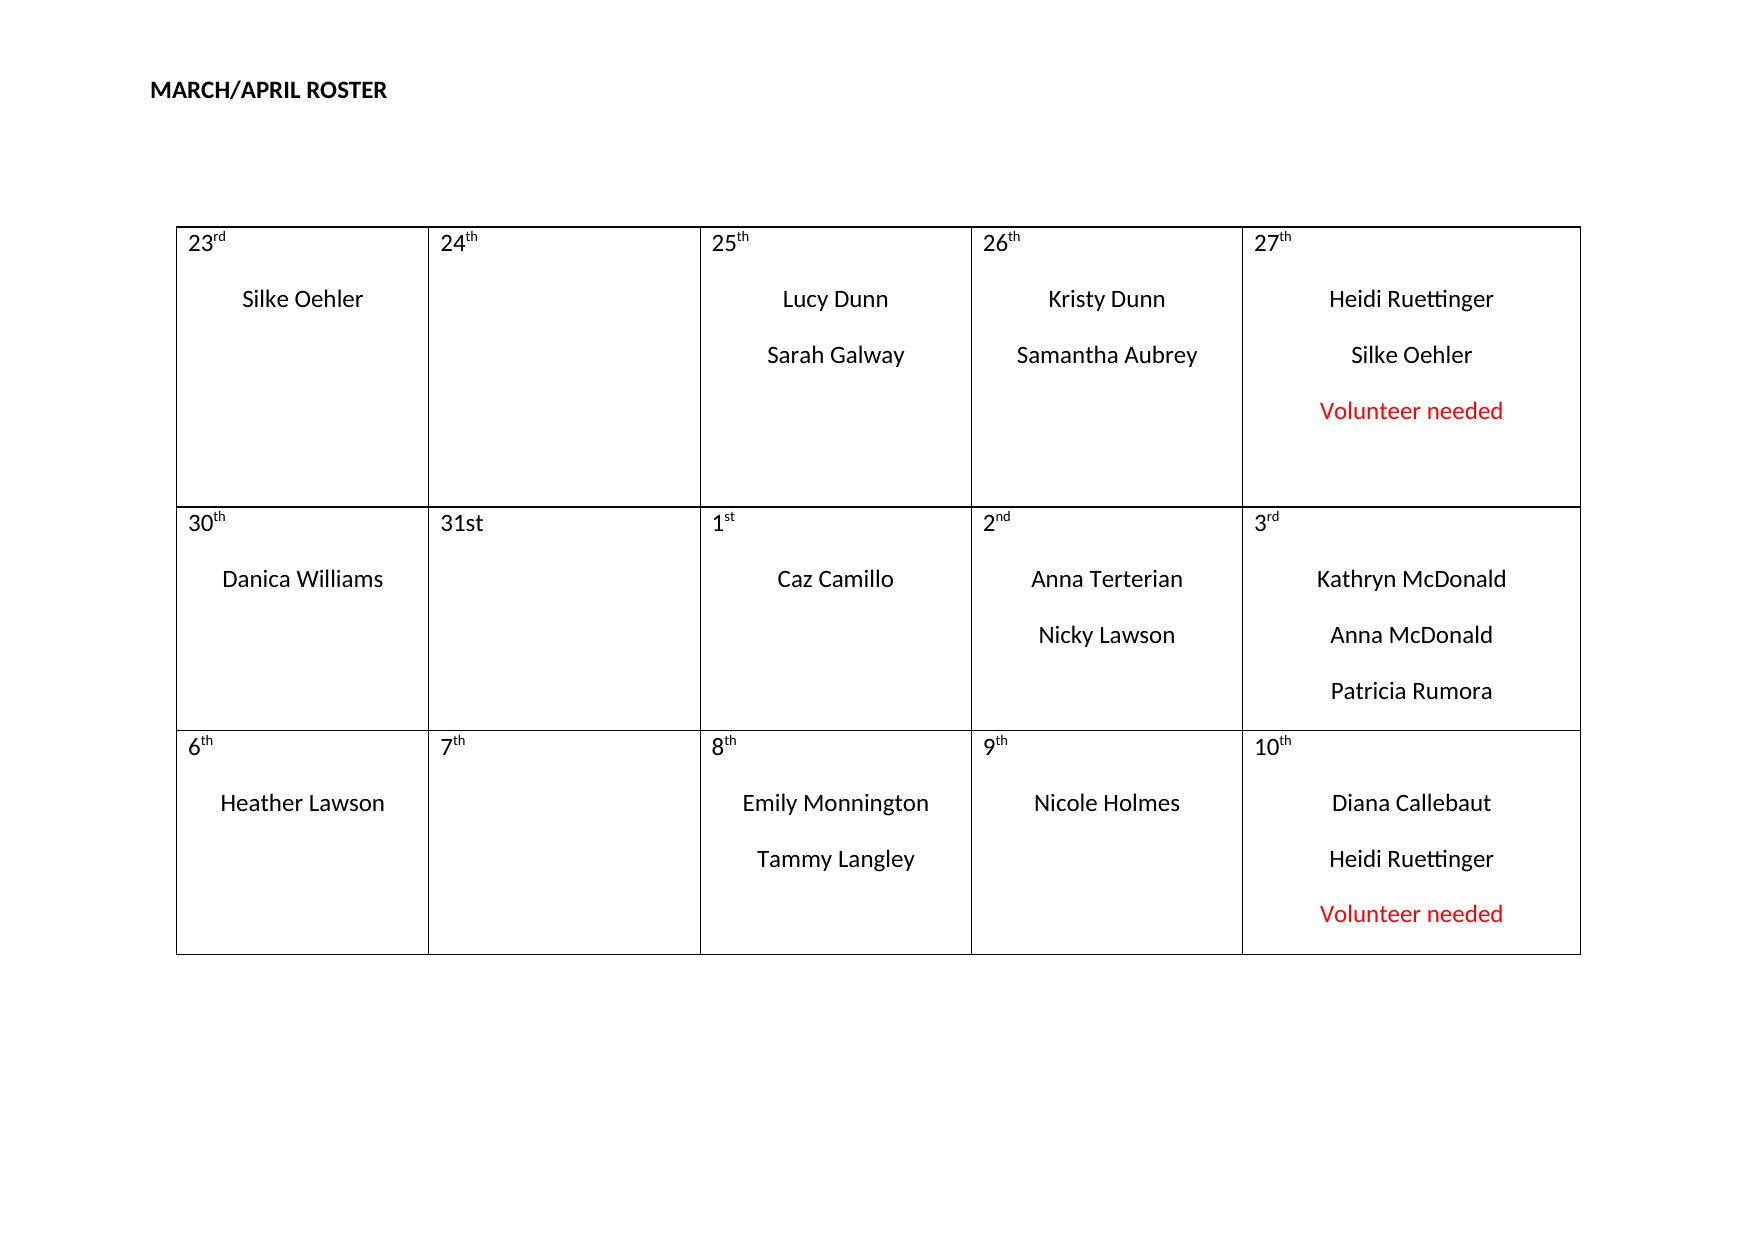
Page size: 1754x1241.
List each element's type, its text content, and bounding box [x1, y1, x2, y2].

table_header 23rd Silke Oehler [177, 228, 428, 506]
table_cell 8th Emily Monnington Tammy Langley [701, 731, 971, 954]
table_cell 10th Diana Callebaut Heidi Ruettinger Volunteer needed [1243, 731, 1580, 954]
table_header 26th Kristy Dunn Samantha Aubrey [972, 228, 1242, 506]
table_cell 3rd Kathryn McDonald Anna McDonald Patricia Rumora [1243, 508, 1580, 730]
table_cell 2nd Anna Terterian Nicky Lawson [972, 508, 1242, 730]
table_header 25th Lucy Dunn Sarah Galway [701, 228, 971, 506]
table_cell 1st Caz Camillo [701, 508, 971, 730]
table_header 24th [429, 228, 700, 506]
table_cell 9th Nicole Holmes [972, 731, 1242, 954]
table_header 27th Heidi Ruettinger Silke Oehler Volunteer needed [1243, 228, 1580, 506]
table_cell 31st [429, 508, 700, 730]
table_cell 6th Heather Lawson [177, 731, 428, 954]
table_cell 7th [429, 731, 700, 954]
table_cell 30th Danica Williams [177, 508, 428, 730]
